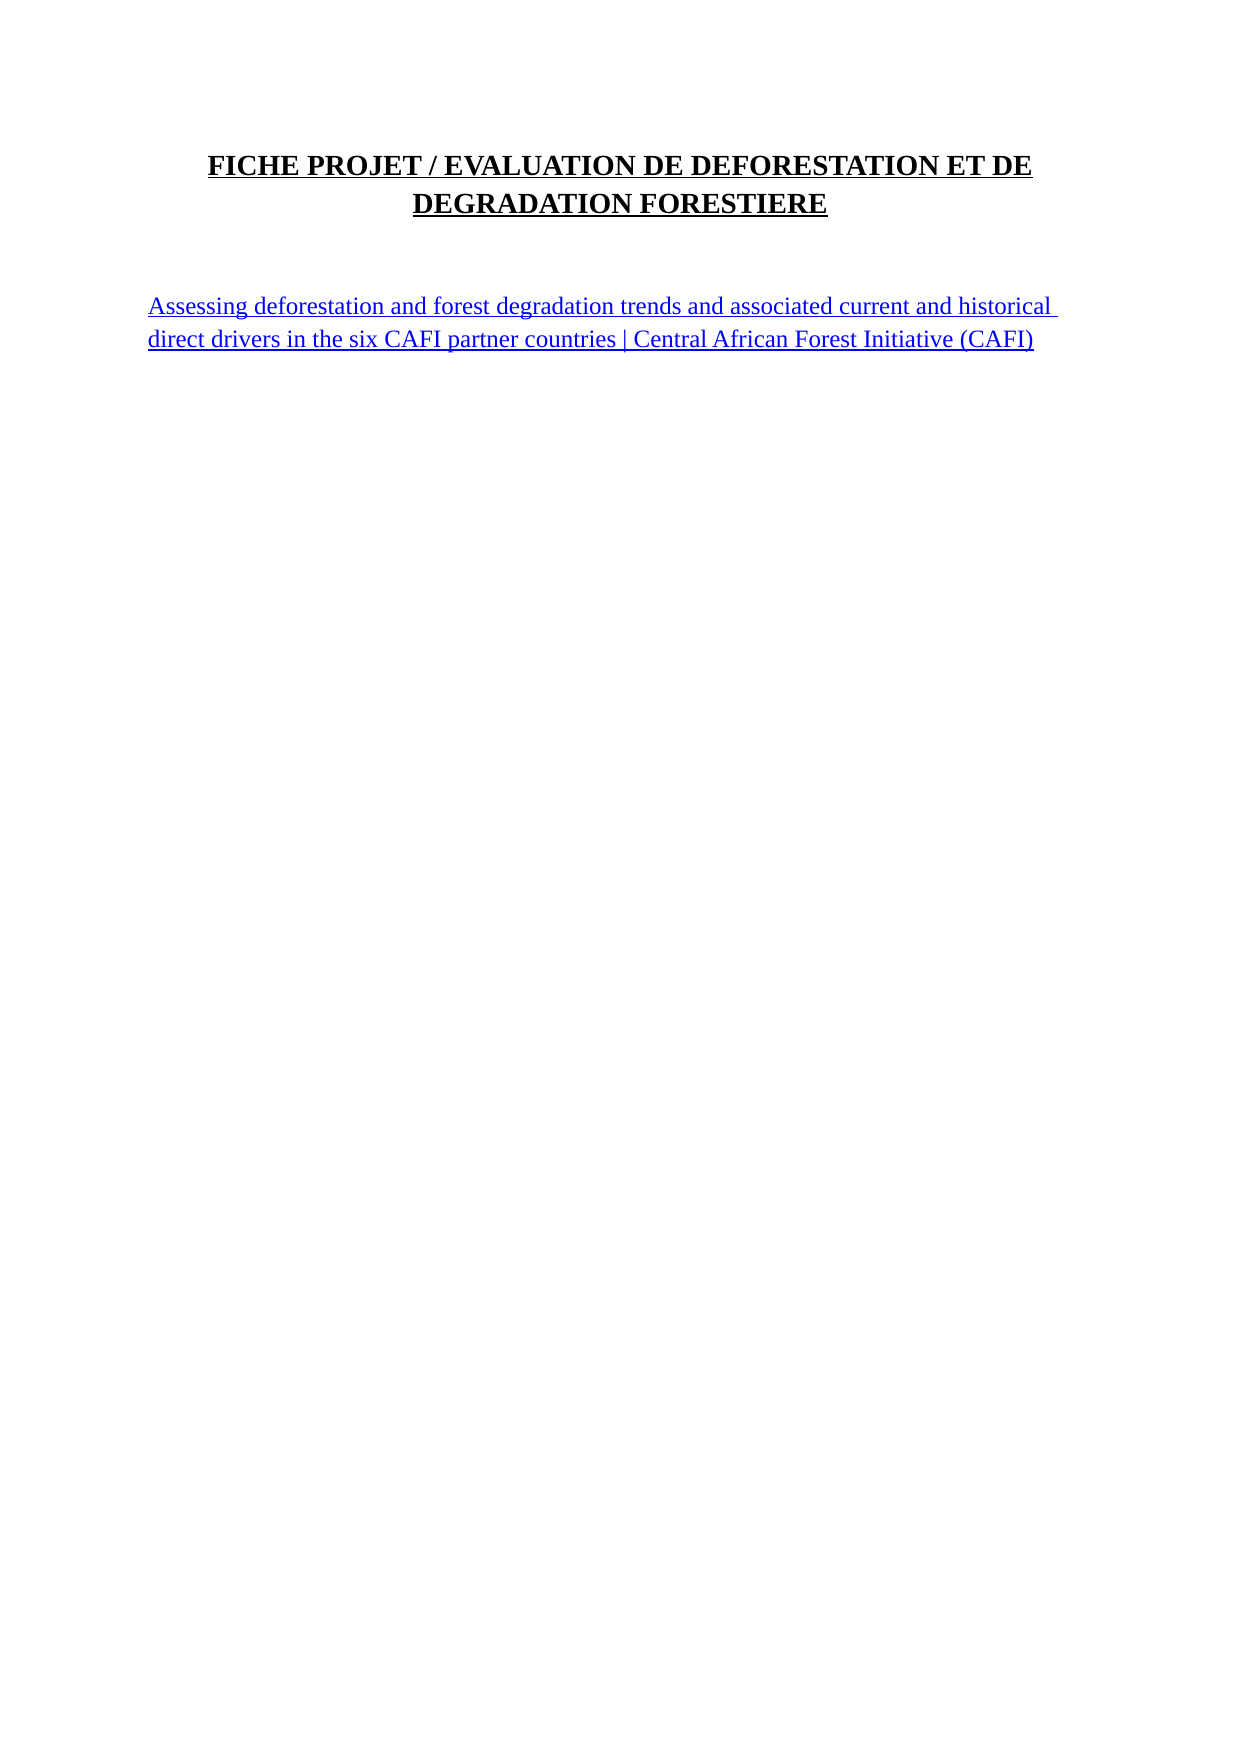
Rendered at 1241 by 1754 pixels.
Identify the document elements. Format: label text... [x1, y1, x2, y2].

text Assessing deforestation and forest degradation trends and associated current and historical direct drivers in the six CAFI partner countries | Central African Forest Initiative (CAFI) [148, 291, 1093, 353]
text FICHE PROJET / EVALUATION DE DEFORESTATION ET DE DEGRADATION FORESTIERE [148, 148, 1093, 220]
